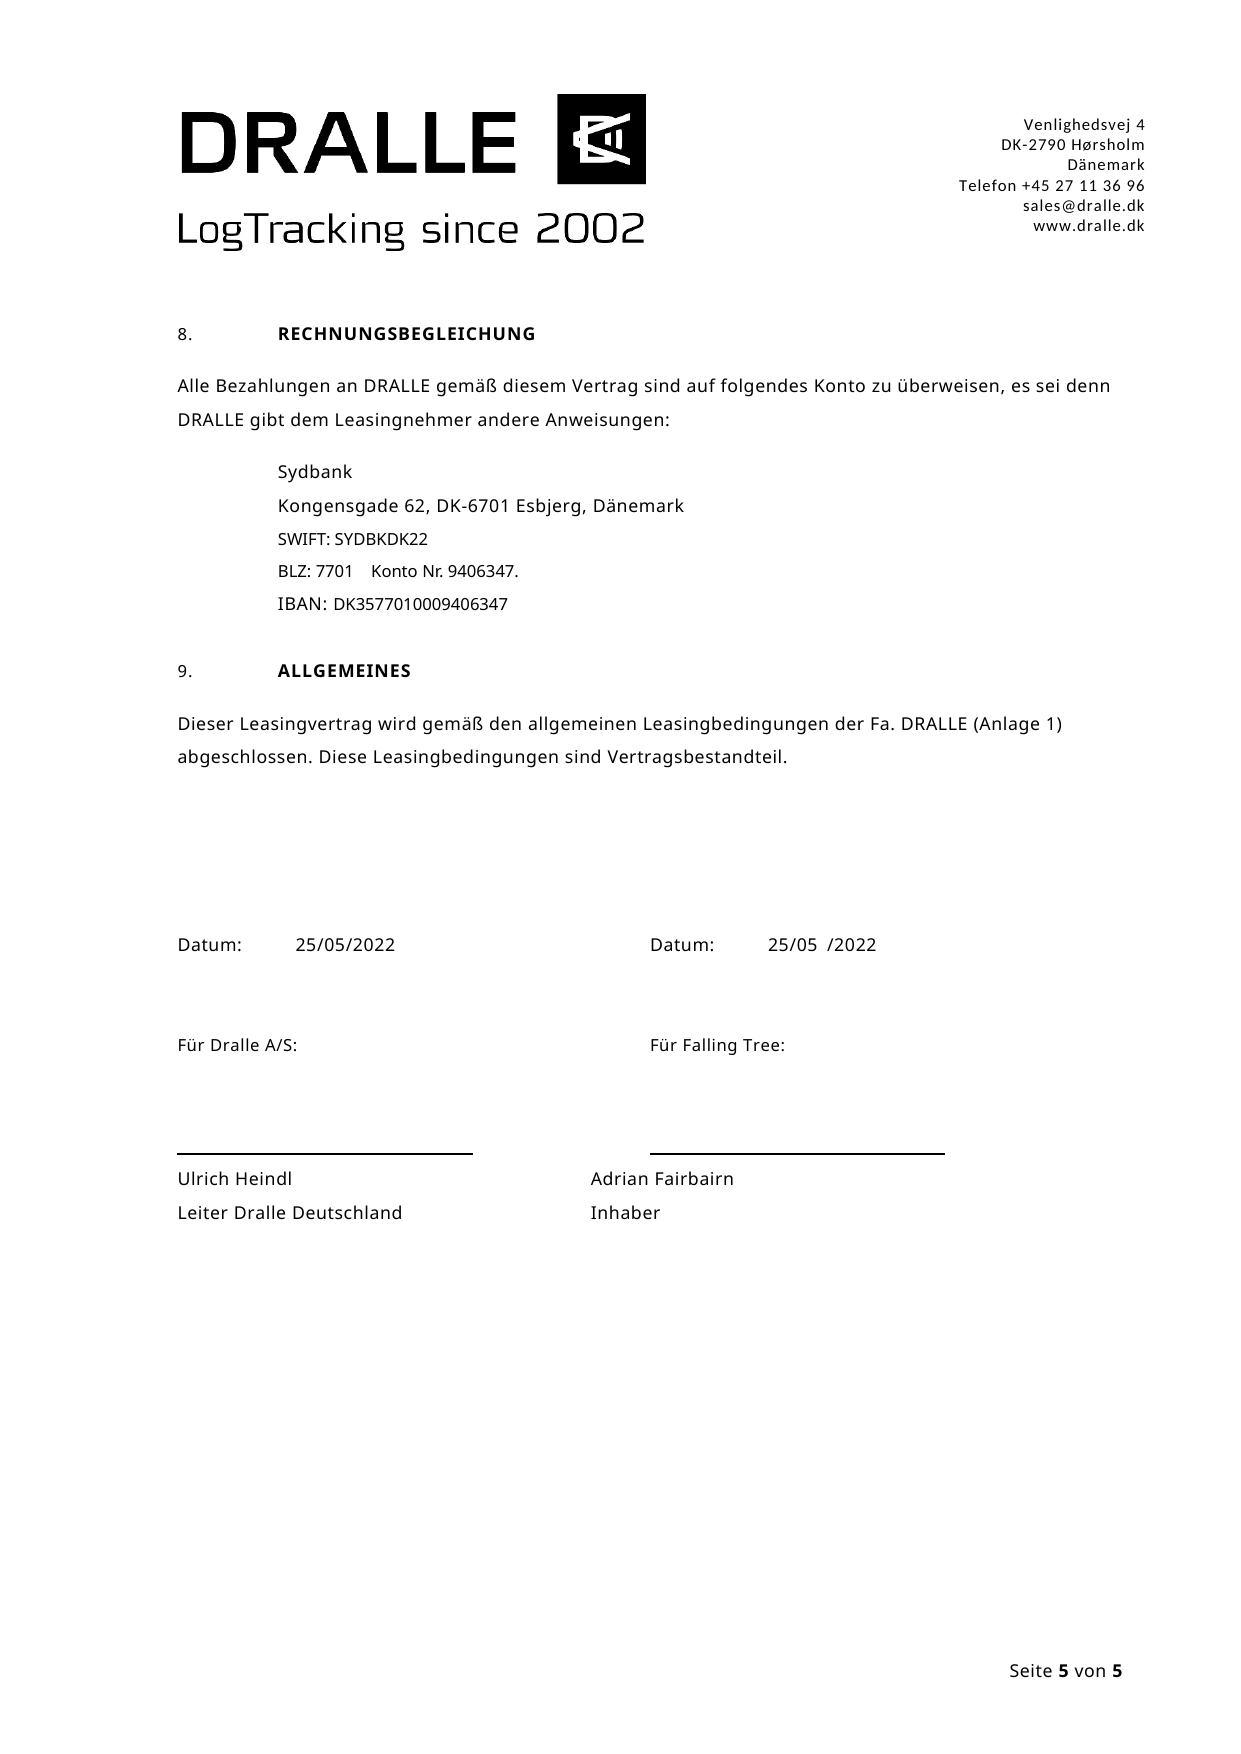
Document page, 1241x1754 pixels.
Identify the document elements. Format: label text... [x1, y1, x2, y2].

text Dieser Leasingvertrag wird gemäß den allgemeinen Leasingbedingungen der Fa. DRALLE (Anlage 1) abgeschlossen. Diese Leasingbedingungen sind Vertragsbestandteil. [177, 711, 1122, 769]
subtitle rechnungsbegleichung [177, 321, 1122, 345]
text SWIFT: SYDBKDK22 [278, 527, 1122, 550]
text Datum: 25/05/2022 Datum: 25/05 /2022 [177, 932, 1122, 956]
text IBAN: DK3577010009406347 [278, 591, 1122, 615]
text BLZ: 7701 Konto Nr. 9406347. [278, 559, 1122, 582]
subtitle ALLGEMEINES [177, 658, 1122, 683]
text Sydbank [278, 460, 1122, 484]
picture [179, 94, 646, 251]
text Kongensgade 62, DK-6701 Esbjerg, Dänemark [278, 494, 1122, 518]
text Alle Bezahlungen an DRALLE gemäß diesem Vertrag sind auf folgendes Konto zu überweisen, es sei denn DRALLE gibt dem Leasingnehmer andere Anweisungen: [177, 374, 1122, 432]
text Für Dralle A/S: Für Falling Tree: [177, 1033, 1022, 1056]
text Ulrich Heindl Adrian Fairbairn [177, 1167, 1122, 1191]
text Leiter Dralle Deutschland Inhaber [177, 1200, 1122, 1224]
